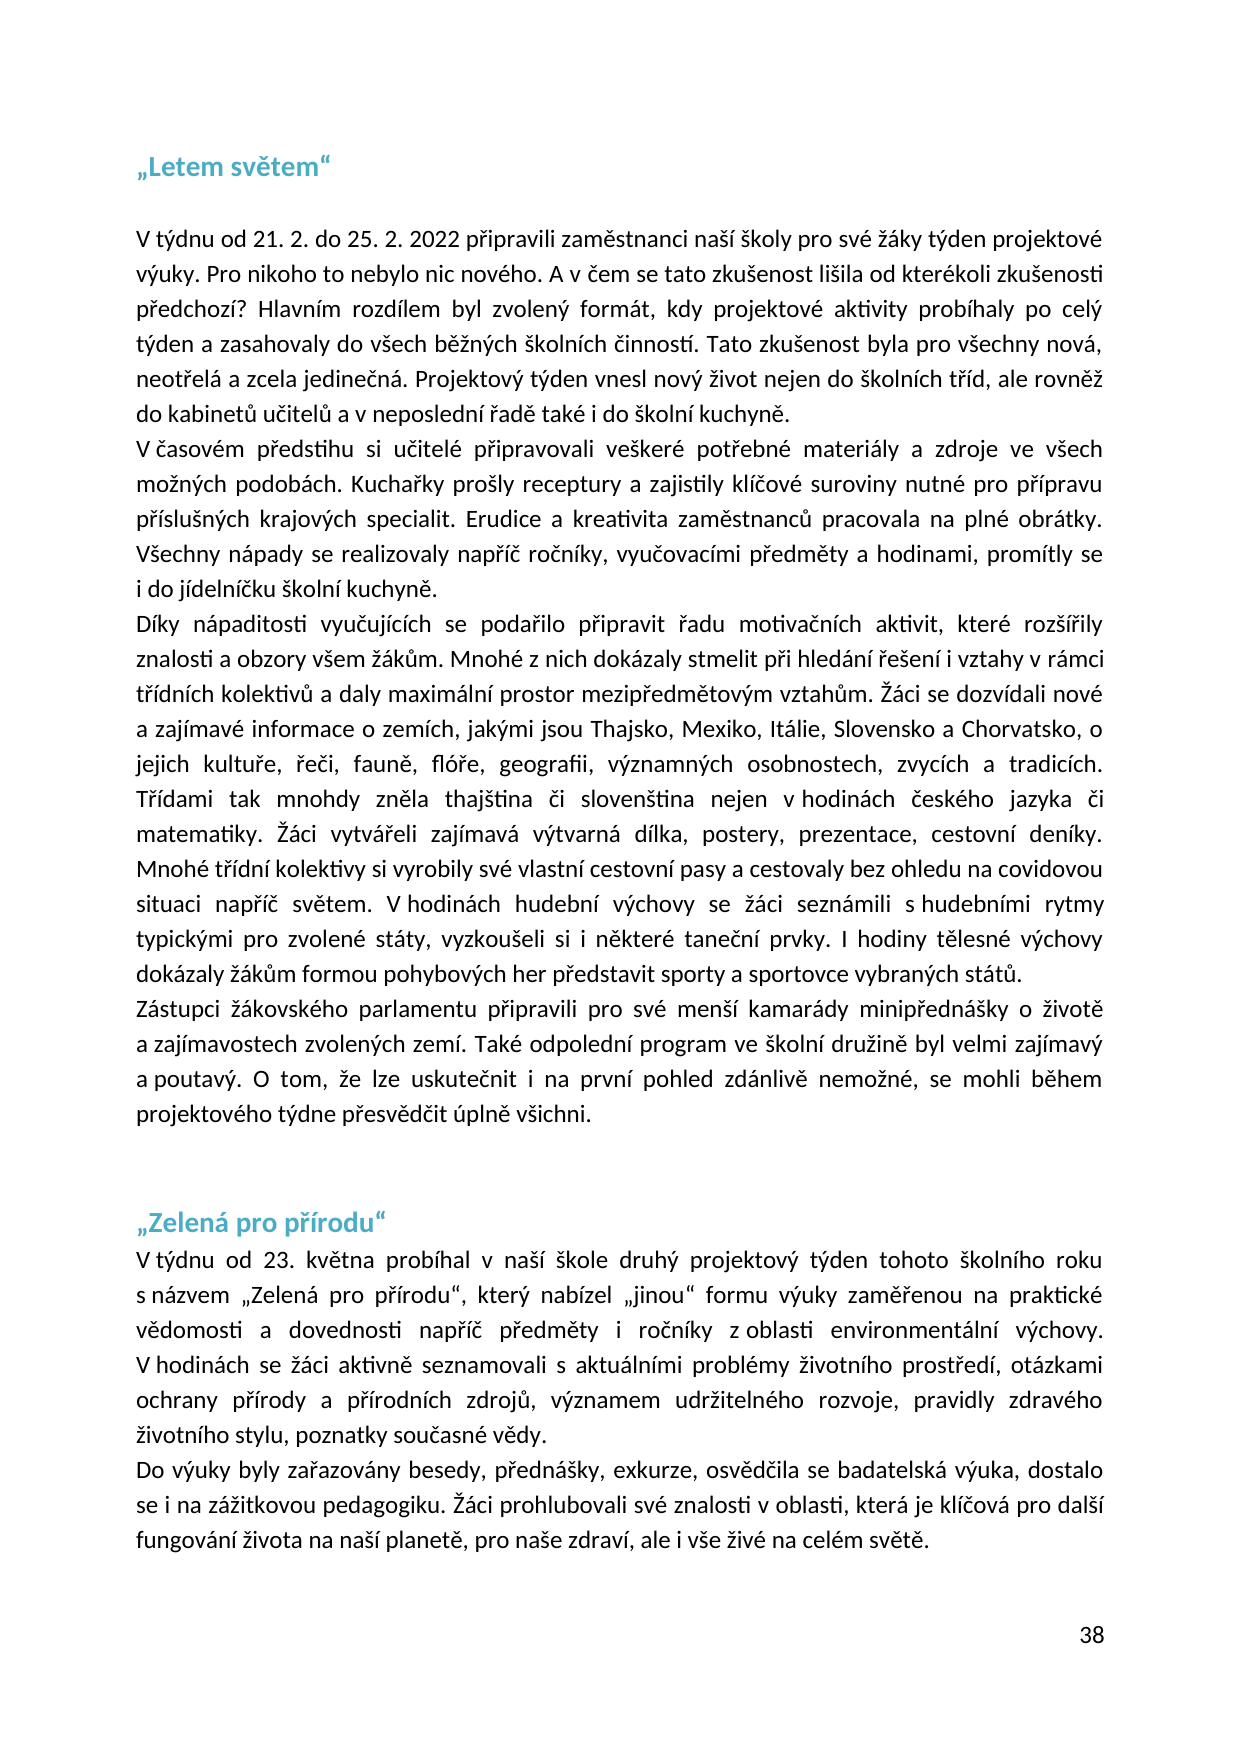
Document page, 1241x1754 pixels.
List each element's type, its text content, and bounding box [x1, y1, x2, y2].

text Do výuky byly zařazovány besedy, přednášky, exkurze, osvědčila se badatelská výuka, dostalo se i na zážitkovou pedagogiku. Žáci prohlubovali své znalosti v oblasti, která je klíčová pro další fungování života na naší planetě, pro naše zdraví, ale i vše živé na celém světě. [136, 1454, 1104, 1555]
text Zástupci žákovského parlamentu připravili pro své menší kamarády minipřednášky o životě a zajímavostech zvolených zemí. Také odpolední program ve školní družině byl velmi zajímavý a poutavý. O tom, že lze uskutečnit i na první pohled zdánlivě nemožné, se mohli během projektového týdne přesvědčit úplně všichni. [136, 994, 1104, 1129]
text „Letem světem“ [136, 148, 1104, 183]
text V týdnu od 23. května probíhal v naší škole druhý projektový týden tohoto školního roku s názvem „Zelená pro přírodu“, který nabízel „jinou“ formu výuky zaměřenou na praktické vědomosti a dovednosti napříč předměty i ročníky z oblasti environmentální výchovy. V hodinách se žáci aktivně seznamovali s aktuálními problémy životního prostředí, otázkami ochrany přírody a přírodních zdrojů, významem udržitelného rozvoje, pravidly zdravého životního stylu, poznatky současné vědy. [136, 1244, 1104, 1450]
text „Zelená pro přírodu“ [136, 1204, 1104, 1239]
text V týdnu od 21. 2. do 25. 2. 2022 připravili zaměstnanci naší školy pro své žáky týden projektové výuky. Pro nikoho to nebylo nic nového. A v čem se tato zkušenost lišila od kterékoli zkušenosti předchozí? Hlavním rozdílem byl zvolený formát, kdy projektové aktivity probíhaly po celý týden a zasahovaly do všech běžných školních činností. Tato zkušenost byla pro všechny nová, neotřelá a zcela jedinečná. Projektový týden vnesl nový život nejen do školních tříd, ale rovněž do kabinetů učitelů a v neposlední řadě také i do školní kuchyně. [136, 224, 1104, 429]
text Díky nápaditosti vyučujících se podařilo připravit řadu motivačních aktivit, které rozšířily znalosti a obzory všem žákům. Mnohé z nich dokázaly stmelit při hledání řešení i vztahy v rámci třídních kolektivů a daly maximální prostor mezipředmětovým vztahům. Žáci se dozvídali nové a zajímavé informace o zemích, jakými jsou Thajsko, Mexiko, Itálie, Slovensko a Chorvatsko, o jejich kultuře, řeči, fauně, flóře, geografii, významných osobnostech, zvycích a tradicích. Třídami tak mnohdy zněla thajština či slovenština nejen v hodinách českého jazyka či matematiky. Žáci vytvářeli zajímavá výtvarná dílka, postery, prezentace, cestovní deníky. Mnohé třídní kolektivy si vyrobily své vlastní cestovní pasy a cestovaly bez ohledu na covidovou situaci napříč světem. V hodinách hudební výchovy se žáci seznámili s hudebními rytmy typickými pro zvolené státy, vyzkoušeli si i některé taneční prvky. I hodiny tělesné výchovy dokázaly žákům formou pohybových her představit sporty a sportovce vybraných států. [136, 609, 1104, 989]
text V časovém předstihu si učitelé připravovali veškeré potřebné materiály a zdroje ve všech možných podobách. Kuchařky prošly receptury a zajistily klíčové suroviny nutné pro přípravu příslušných krajových specialit. Erudice a kreativita zaměstnanců pracovala na plné obrátky. Všechny nápady se realizovaly napříč ročníky, vyučovacími předměty a hodinami, promítly se i do jídelníčku školní kuchyně. [136, 434, 1104, 604]
